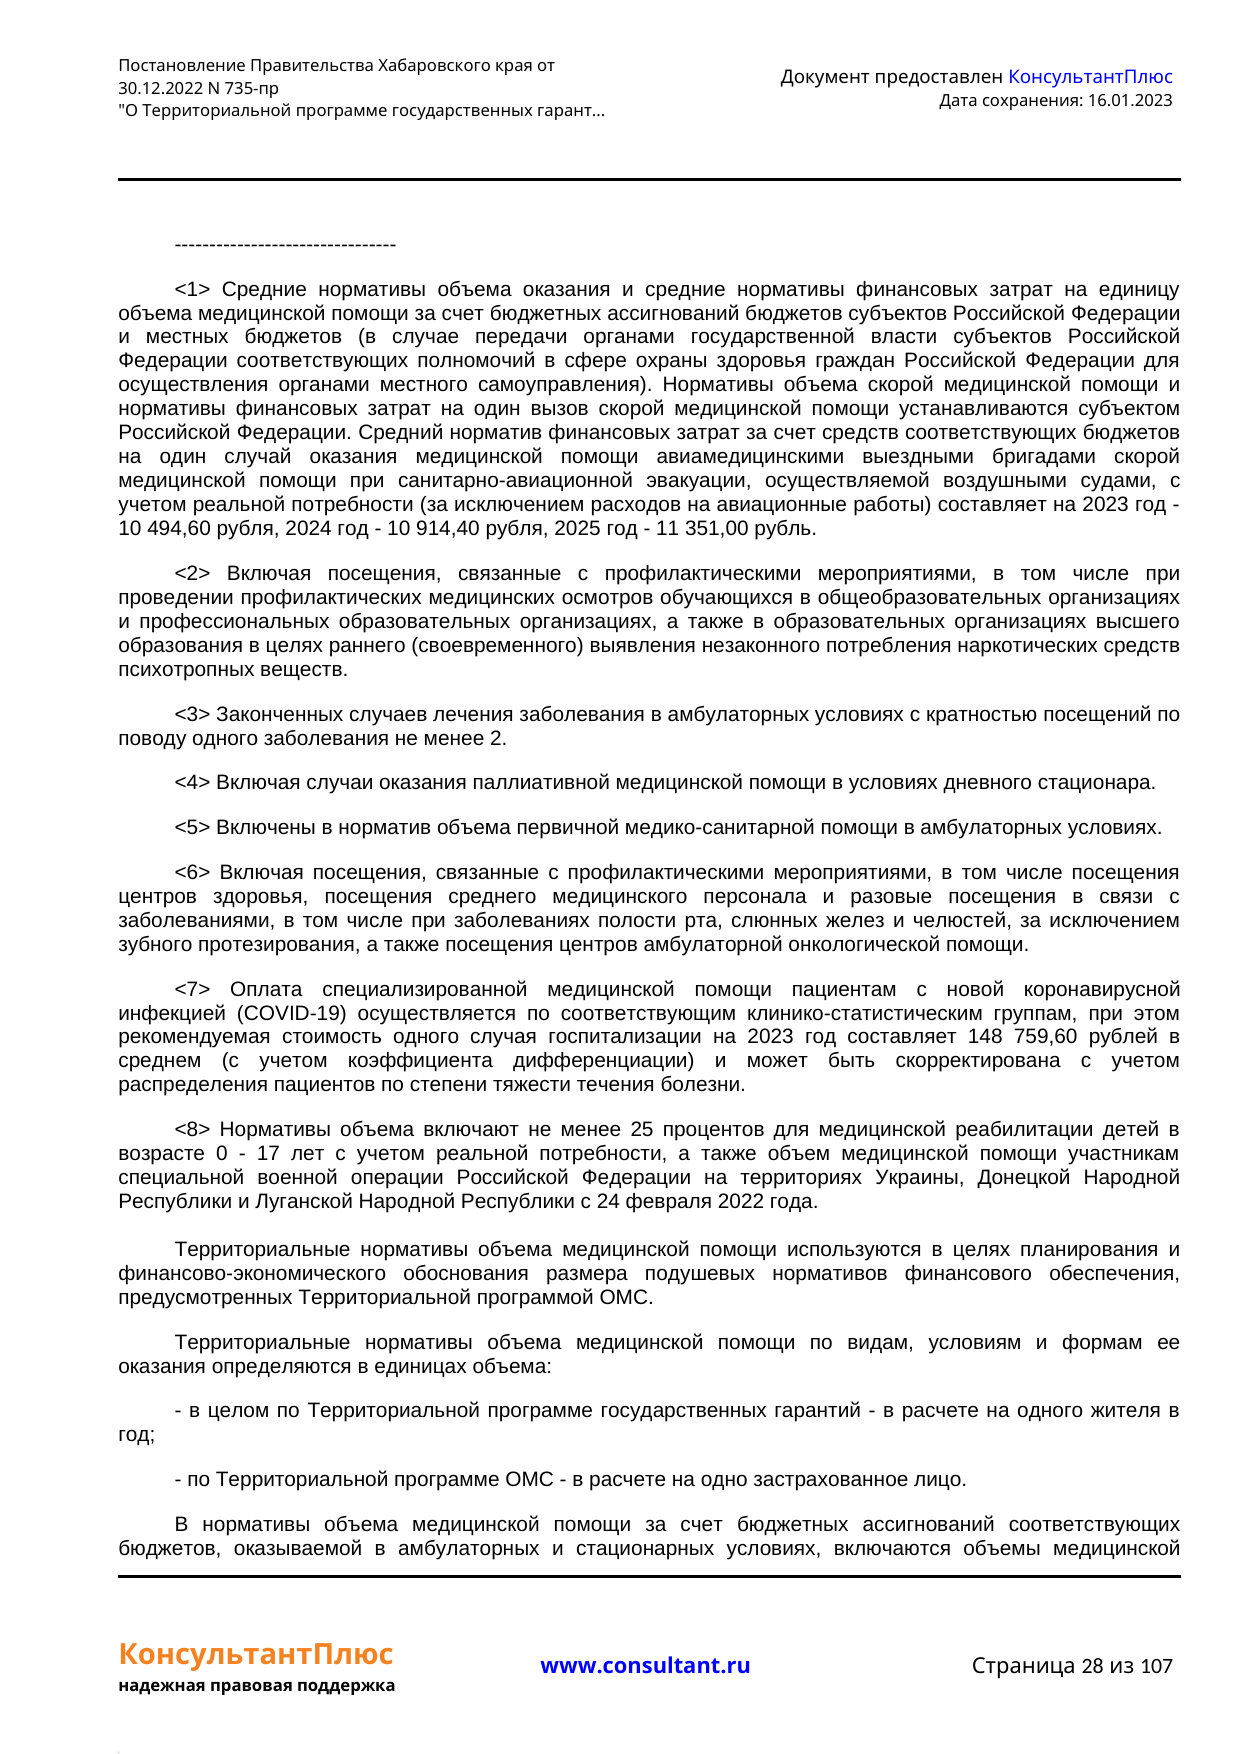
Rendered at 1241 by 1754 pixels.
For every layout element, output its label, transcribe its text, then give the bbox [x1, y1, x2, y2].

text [118, 1512, 1181, 1560]
text <4> Включая случаи оказания паллиативной медицинской помощи в условиях дневного стационара. [118, 770, 1181, 794]
text -------------------------------- [118, 232, 1181, 256]
text <2> Включая посещения, связанные с профилактическими мероприятиями, в том числе при проведении профилактических медицинских осмотров обучающихся в общеобразовательных организациях и профессиональных образовательных организациях, а также в образовательных организациях высшего образования в целях раннего (своевременного) выявления незаконного потребления наркотических средств психотропных веществ. [118, 561, 1181, 681]
text Территориальные нормативы объема медицинской помощи по видам, условиям и формам ее оказания определяются в единицах объема: [118, 1329, 1181, 1377]
text <6> Включая посещения, связанные с профилактическими мероприятиями, в том числе посещения центров здоровья, посещения среднего медицинского персонала и разовые посещения в связи с заболеваниями, в том числе при заболеваниях полости рта, слюнных желез и челюстей, за исключением зубного протезирования, а также посещения центров амбулаторной онкологической помощи. [118, 860, 1181, 956]
text - в целом по Территориальной программе государственных гарантий - в расчете на одного жителя в год; [118, 1398, 1181, 1446]
text <1> Средние нормативы объема оказания и средние нормативы финансовых затрат на единицу объема медицинской помощи за счет бюджетных ассигнований бюджетов субъектов Российской Федерации и местных бюджетов (в случае передачи органами государственной власти субъектов Российской Федерации соответствующих полномочий в сфере охраны здоровья граждан Российской Федерации для осуществления органами местного самоуправления). Нормативы объема скорой медицинской помощи и нормативы финансовых затрат на один вызов скорой медицинской помощи устанавливаются субъектом Российской Федерации. Средний норматив финансовых затрат за счет средств соответствующих бюджетов на один случай оказания медицинской помощи авиамедицинскими выездными бригадами скорой медицинской помощи при санитарно-авиационной эвакуации, осуществляемой воздушными судами, с учетом реальной потребности (за исключением расходов на авиационные работы) составляет на 2023 год - 10 494,60 рубля, 2024 год - 10 914,40 рубля, 2025 год - 11 351,00 рубль. [118, 276, 1181, 540]
text <3> Законченных случаев лечения заболевания в амбулаторных условиях с кратностью посещений по поводу одного заболевания не менее 2. [118, 701, 1181, 749]
text <7> Оплата специализированной медицинской помощи пациентам с новой коронавирусной инфекцией (COVID-19) осуществляется по соответствующим клинико-статистическим группам, при этом рекомендуемая стоимость одного случая госпитализации на 2023 год составляет 148 759,60 рублей в среднем (с учетом коэффициента дифференциации) и может быть скорректирована с учетом распределения пациентов по степени тяжести течения болезни. [118, 976, 1181, 1096]
text <5> Включены в норматив объема первичной медико-санитарной помощи в амбулаторных условиях. [118, 815, 1181, 839]
text - по Территориальной программе ОМС - в расчете на одно застрахованное лицо. [118, 1467, 1181, 1491]
text Территориальные нормативы объема медицинской помощи используются в целях планирования и финансово-экономического обоснования размера подушевых нормативов финансового обеспечения, предусмотренных Территориальной программой ОМС. [118, 1237, 1181, 1309]
text <8> Нормативы объема включают не менее 25 процентов для медицинской реабилитации детей в возрасте 0 - 17 лет с учетом реальной потребности, а также объем медицинской помощи участникам специальной военной операции Российской Федерации на территориях Украины, Донецкой Народной Республики и Луганской Народной Республики с 24 февраля 2022 года. [118, 1117, 1181, 1213]
